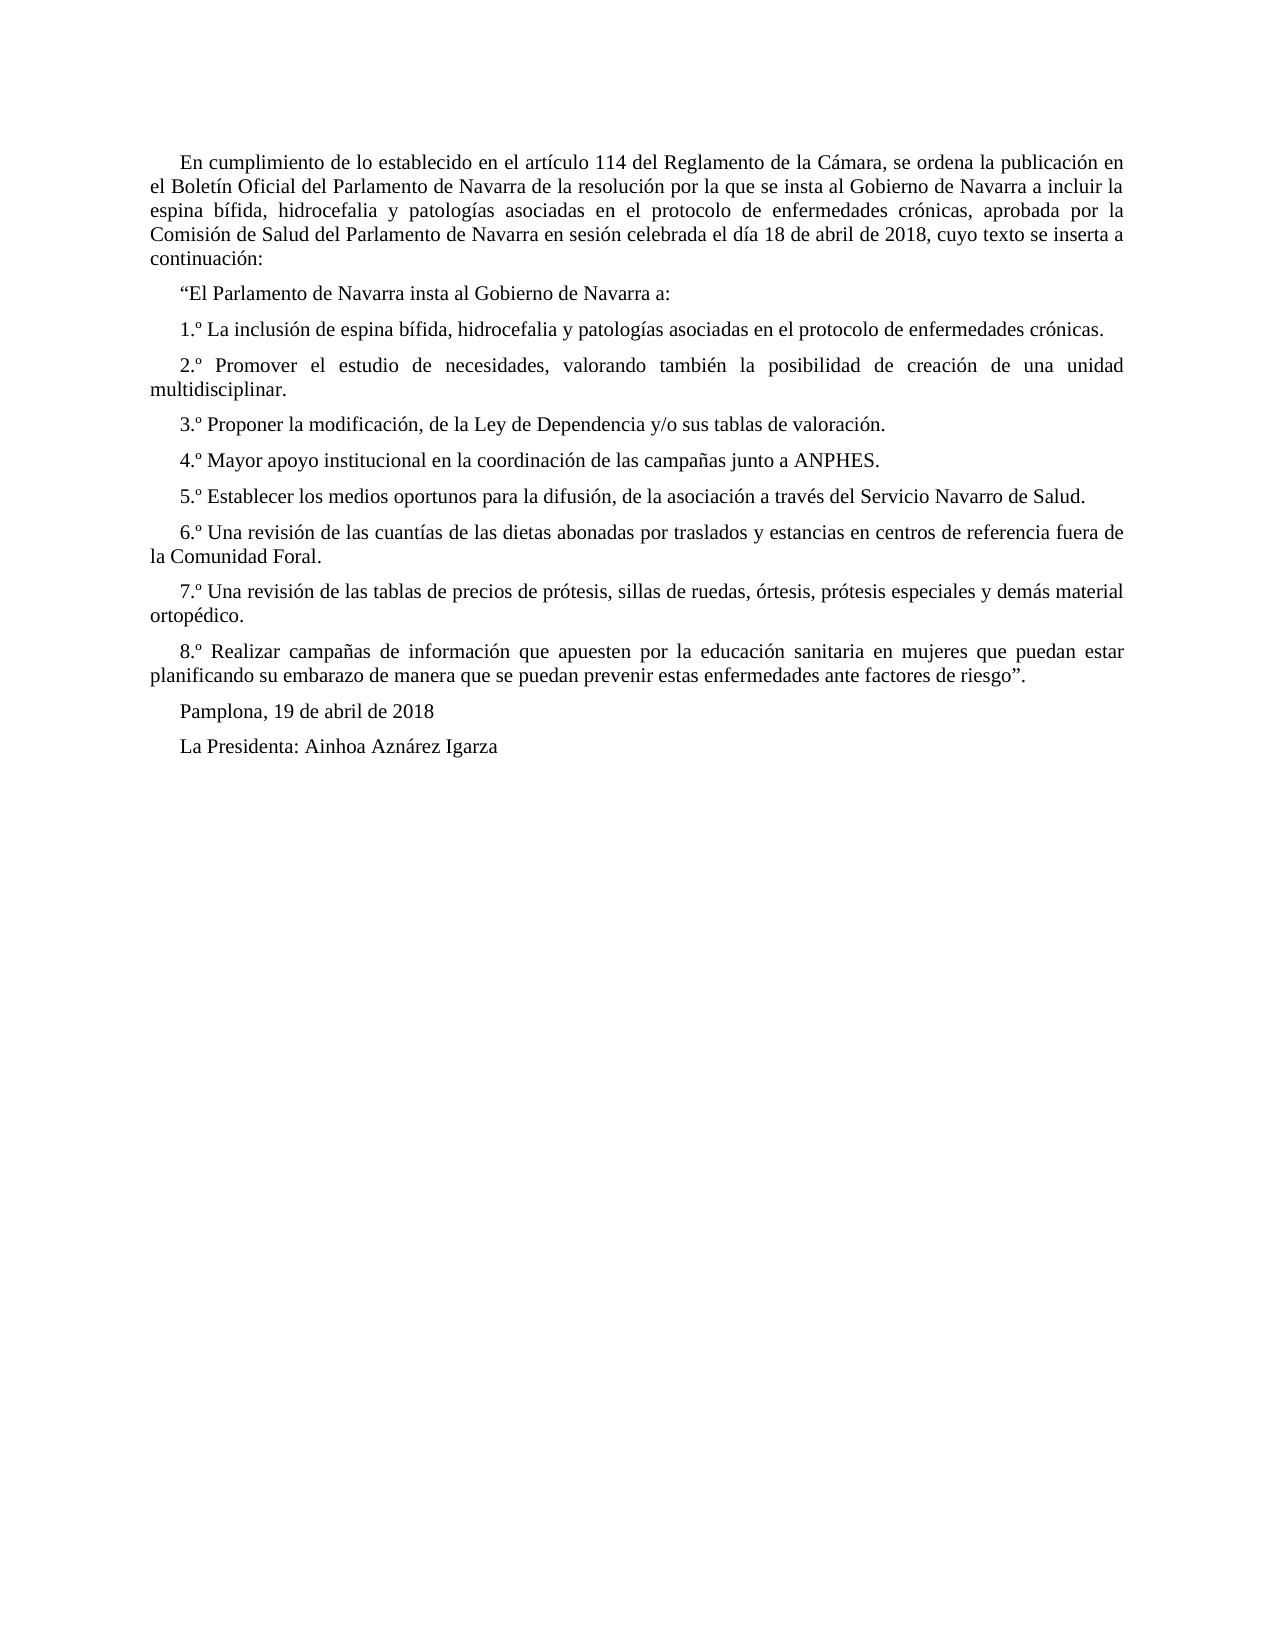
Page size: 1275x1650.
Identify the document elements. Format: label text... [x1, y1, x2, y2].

text En cumplimiento de lo establecido en el artículo 114 del Reglamento de la Cámara, se ordena la publicación en el Boletín Oficial del Parlamento de Navarra de la resolución por la que se insta al Gobierno de Navarra a incluir la espina bífida, hidrocefalia y patologías asociadas en el protocolo de enfermedades crónicas, aprobada por la Comisión de Salud del Parlamento de Navarra en sesión celebrada el día 18 de abril de 2018, cuyo texto se inserta a continuación: [150, 150, 1125, 270]
text 8.º Realizar campañas de información que apuesten por la educación sanitaria en mujeres que puedan estar planificando su embarazo de manera que se puedan prevenir estas enfermedades ante factores de riesgo”. [150, 639, 1125, 687]
text La Presidenta: Ainhoa Aznárez Igarza [150, 735, 1125, 759]
text Pamplona, 19 de abril de 2018 [150, 699, 1125, 723]
text 4.º Mayor apoyo institucional en la coordinación de las campañas junto a ANPHES. [150, 448, 1125, 472]
text 2.º Promover el estudio de necesidades, valorando también la posibilidad de creación de una unidad multidisciplinar. [150, 353, 1125, 401]
text “El Parlamento de Navarra insta al Gobierno de Navarra a: [150, 282, 1125, 306]
text 1.º La inclusión de espina bífida, hidrocefalia y patologías asociadas en el protocolo de enfermedades crónicas. [150, 317, 1125, 341]
text 7.º Una revisión de las tablas de precios de prótesis, sillas de ruedas, órtesis, prótesis especiales y demás material ortopédico. [150, 579, 1125, 627]
text 6.º Una revisión de las cuantías de las dietas abonadas por traslados y estancias en centros de referencia fuera de la Comunidad Foral. [150, 520, 1125, 568]
text 5.º Establecer los medios oportunos para la difusión, de la asociación a través del Servicio Navarro de Salud. [150, 484, 1125, 508]
text 3.º Proponer la modificación, de la Ley de Dependencia y/o sus tablas de valoración. [150, 413, 1125, 437]
